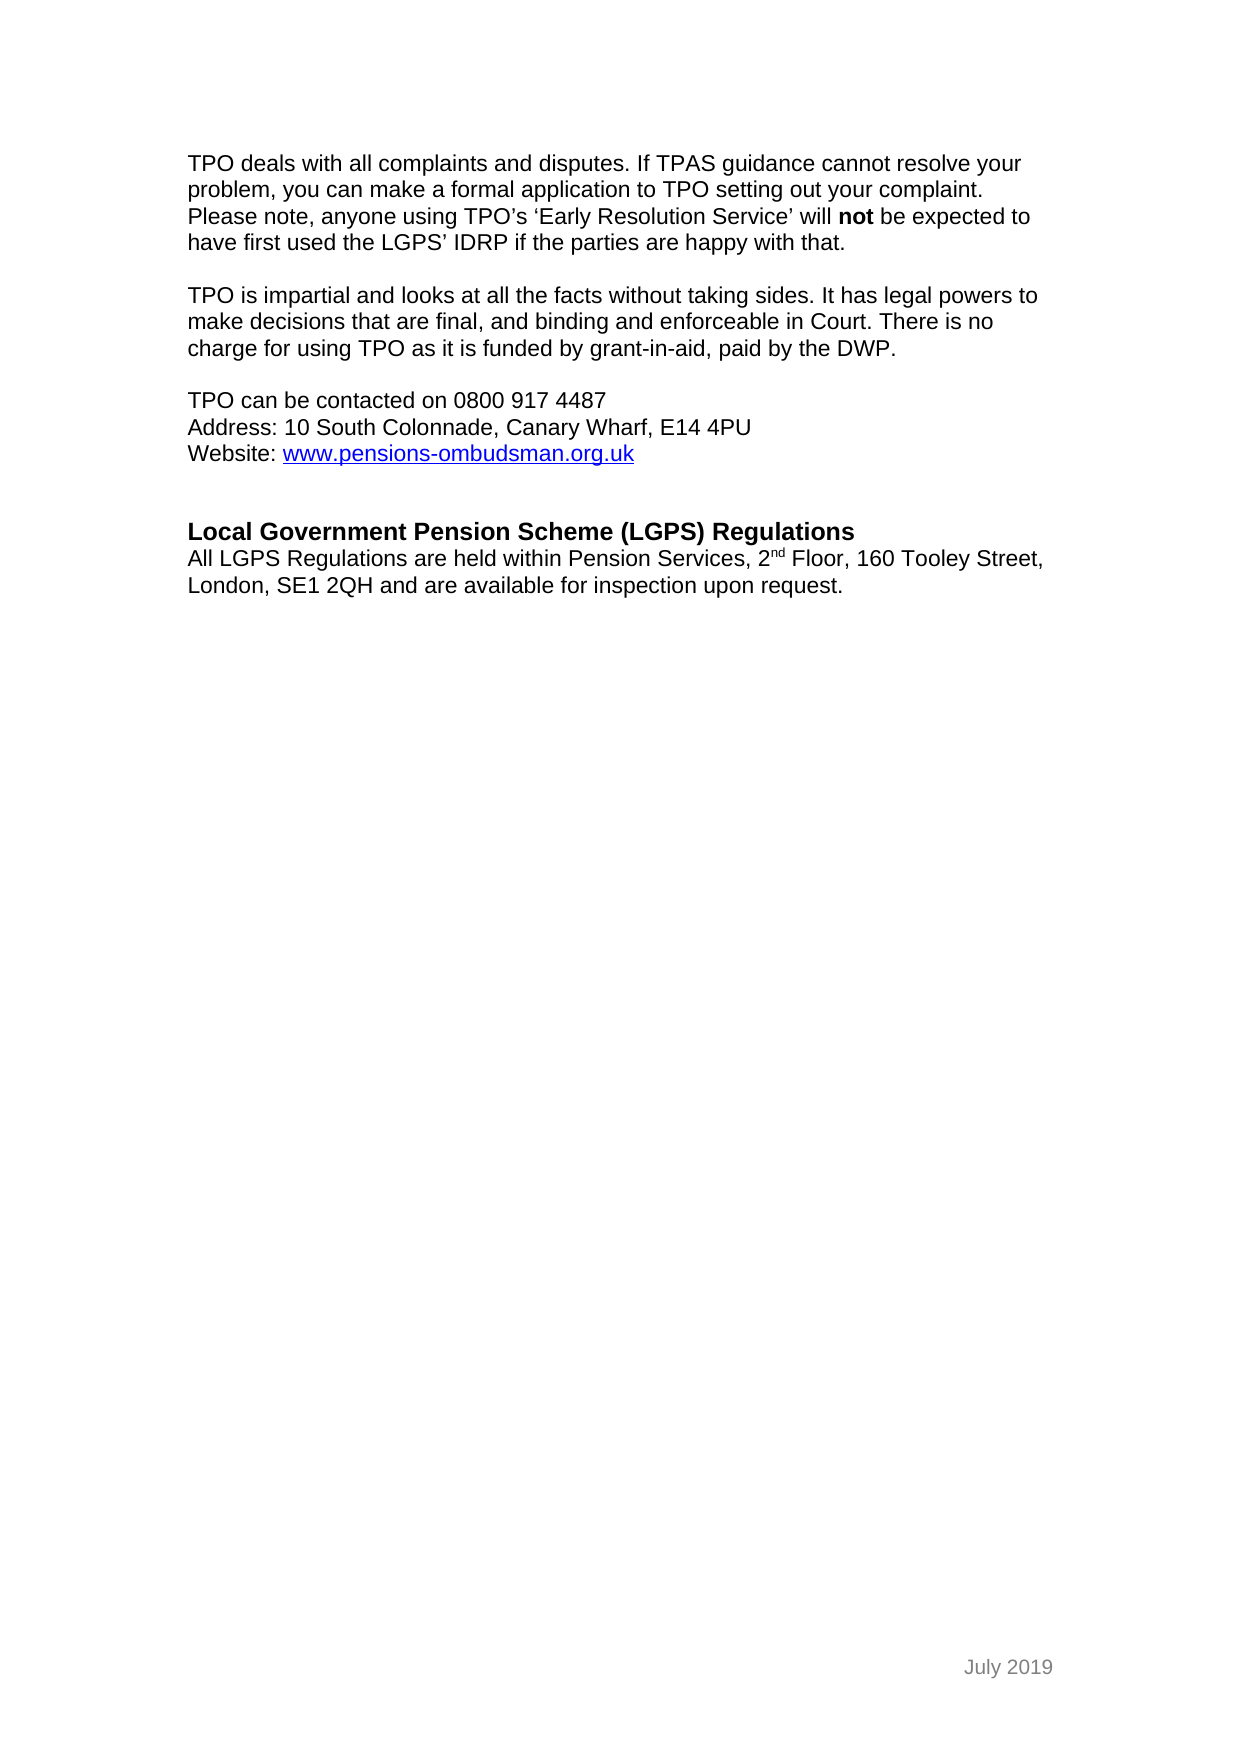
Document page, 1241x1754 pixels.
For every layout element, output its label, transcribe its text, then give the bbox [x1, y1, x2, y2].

text TPO is impartial and looks at all the facts without taking sides. It has legal powers to make decisions that are final, and binding and enforceable in Court. There is no charge for using TPO as it is funded by grant-in-aid, paid by the DWP. [187, 282, 1053, 361]
text TPO can be contacted on 0800 917 4487 [187, 387, 1053, 413]
text Local Government Pension Scheme (LGPS) Regulations [187, 517, 1053, 545]
text Address: 10 South Colonnade, Canary Wharf, E14 4PU [187, 413, 1053, 440]
text Website: www.pensions-ombudsman.org.uk [187, 440, 1053, 466]
text TPO deals with all complaints and disputes. If TPAS guidance cannot resolve your problem, you can make a formal application to TPO setting out your complaint. Please note, anyone using TPO’s ‘Early Resolution Service’ will not be expected to have first used the LGPS’ IDRP if the parties are happy with that. [187, 150, 1053, 255]
text All LGPS Regulations are held within Pension Services, 2nd Floor, 160 Tooley Street, London, SE1 2QH and are available for inspection upon request. [187, 545, 1053, 598]
